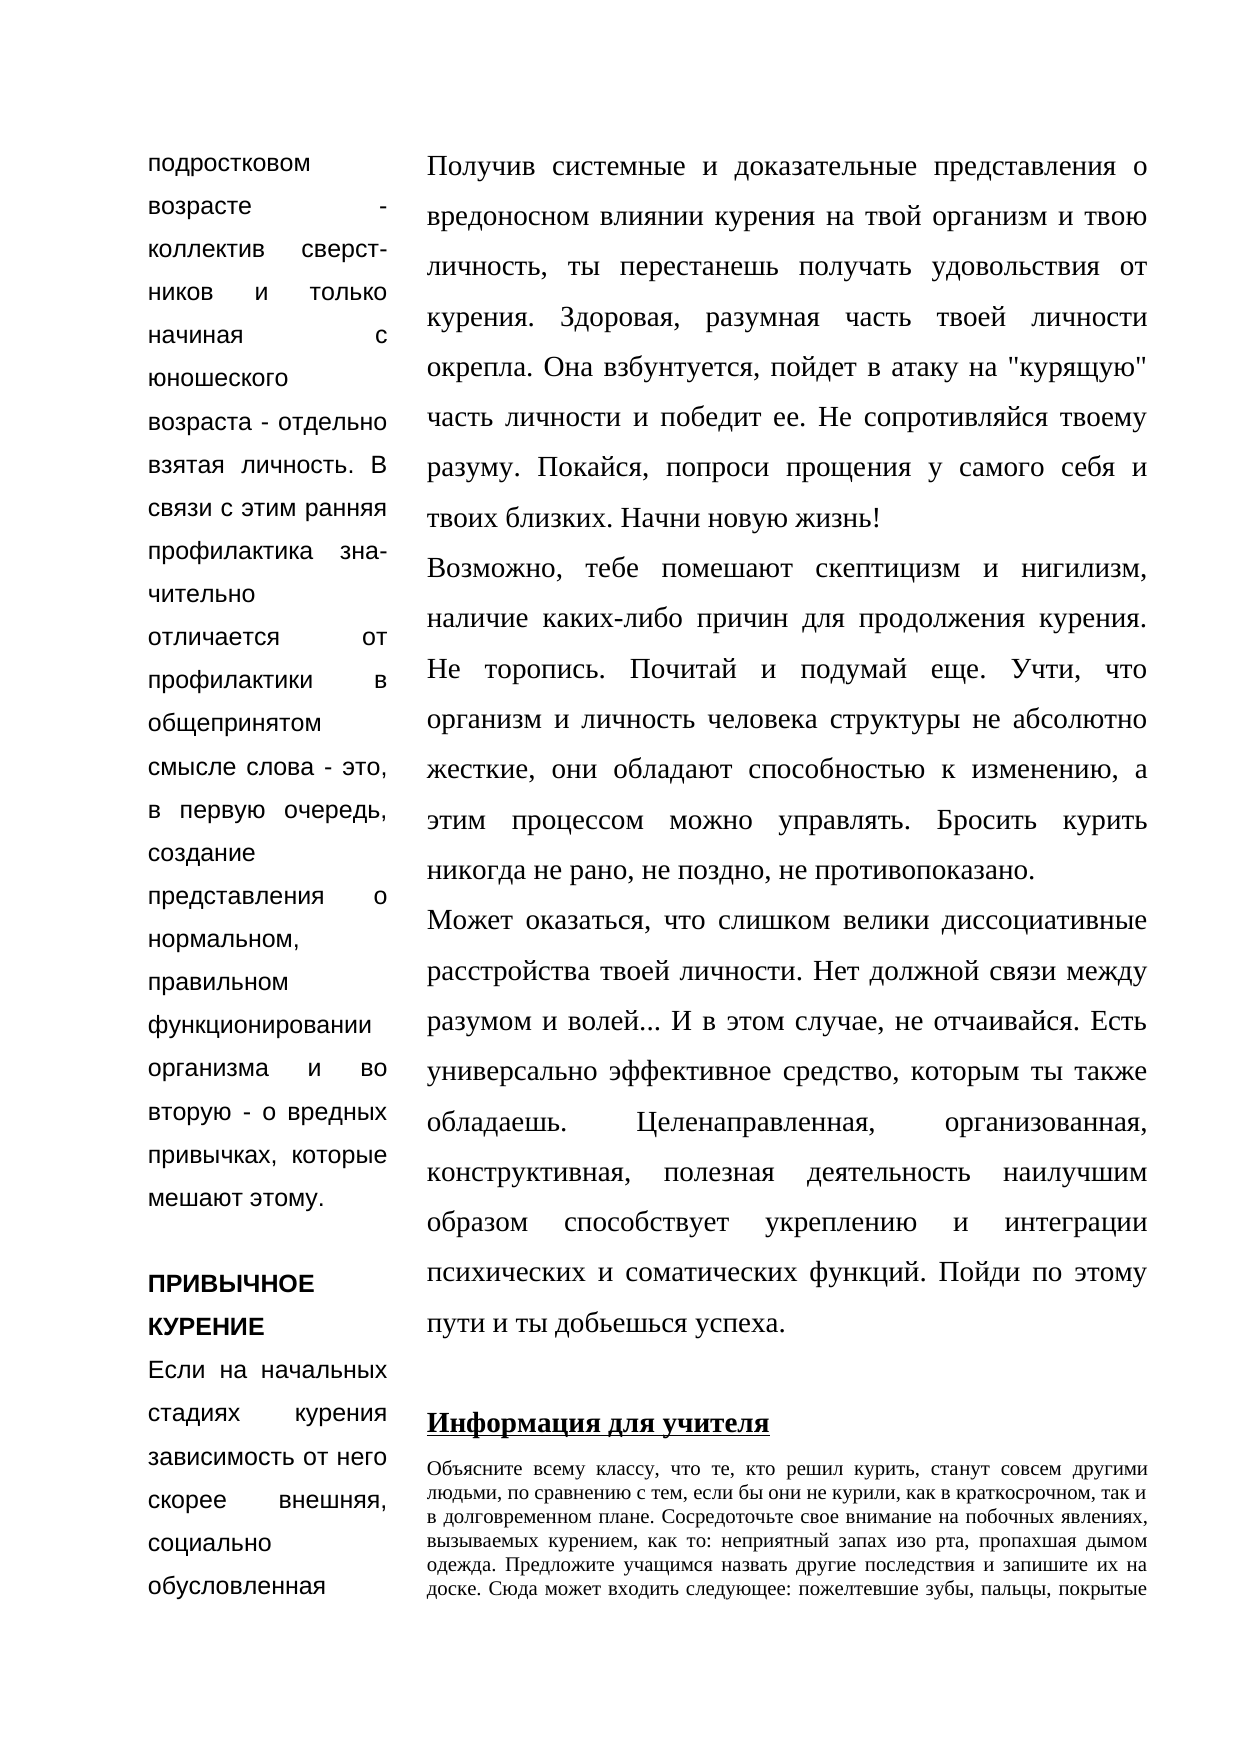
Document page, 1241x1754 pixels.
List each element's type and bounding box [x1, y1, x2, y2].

table_header [136, 148, 399, 1600]
table_header [399, 148, 1159, 1600]
